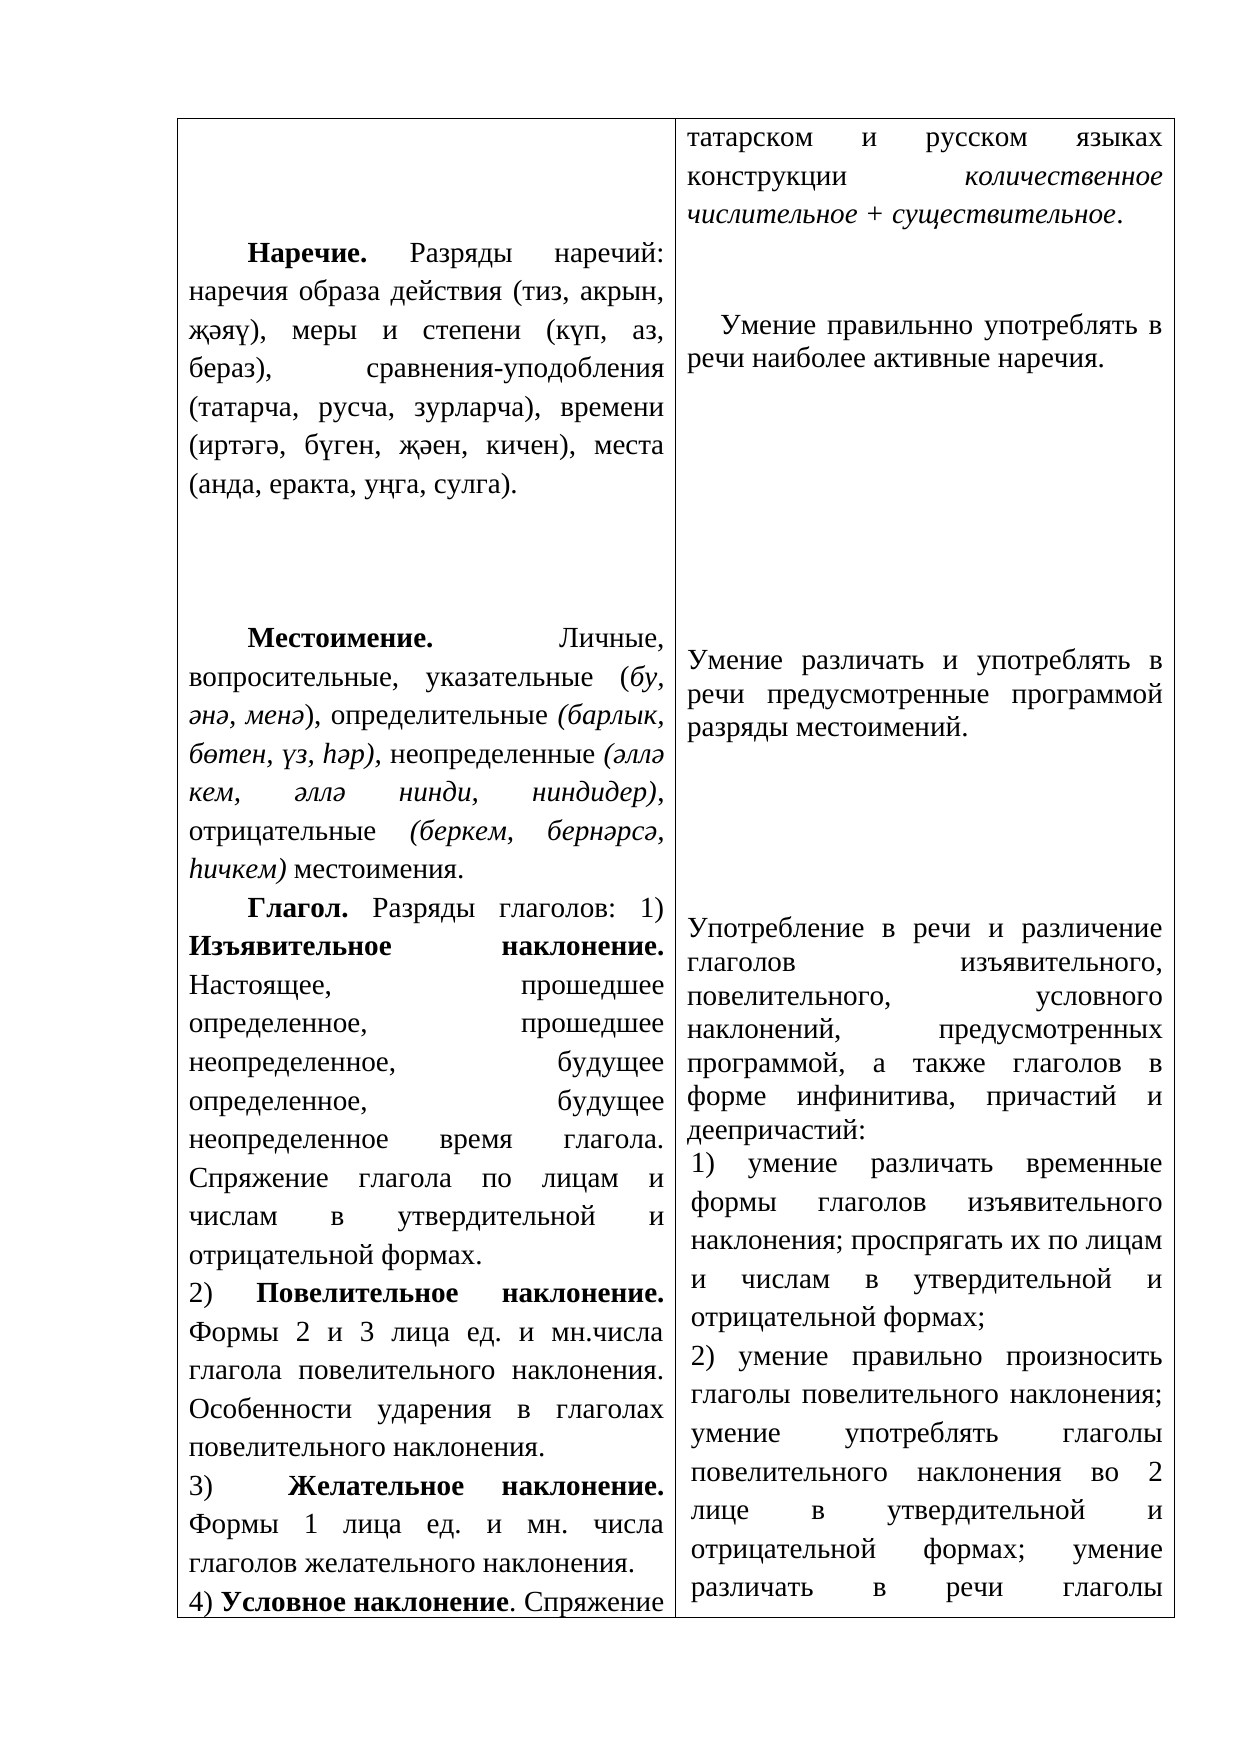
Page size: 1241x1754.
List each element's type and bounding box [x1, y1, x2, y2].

table_cell [178, 119, 675, 1617]
table_cell [676, 119, 1174, 1617]
